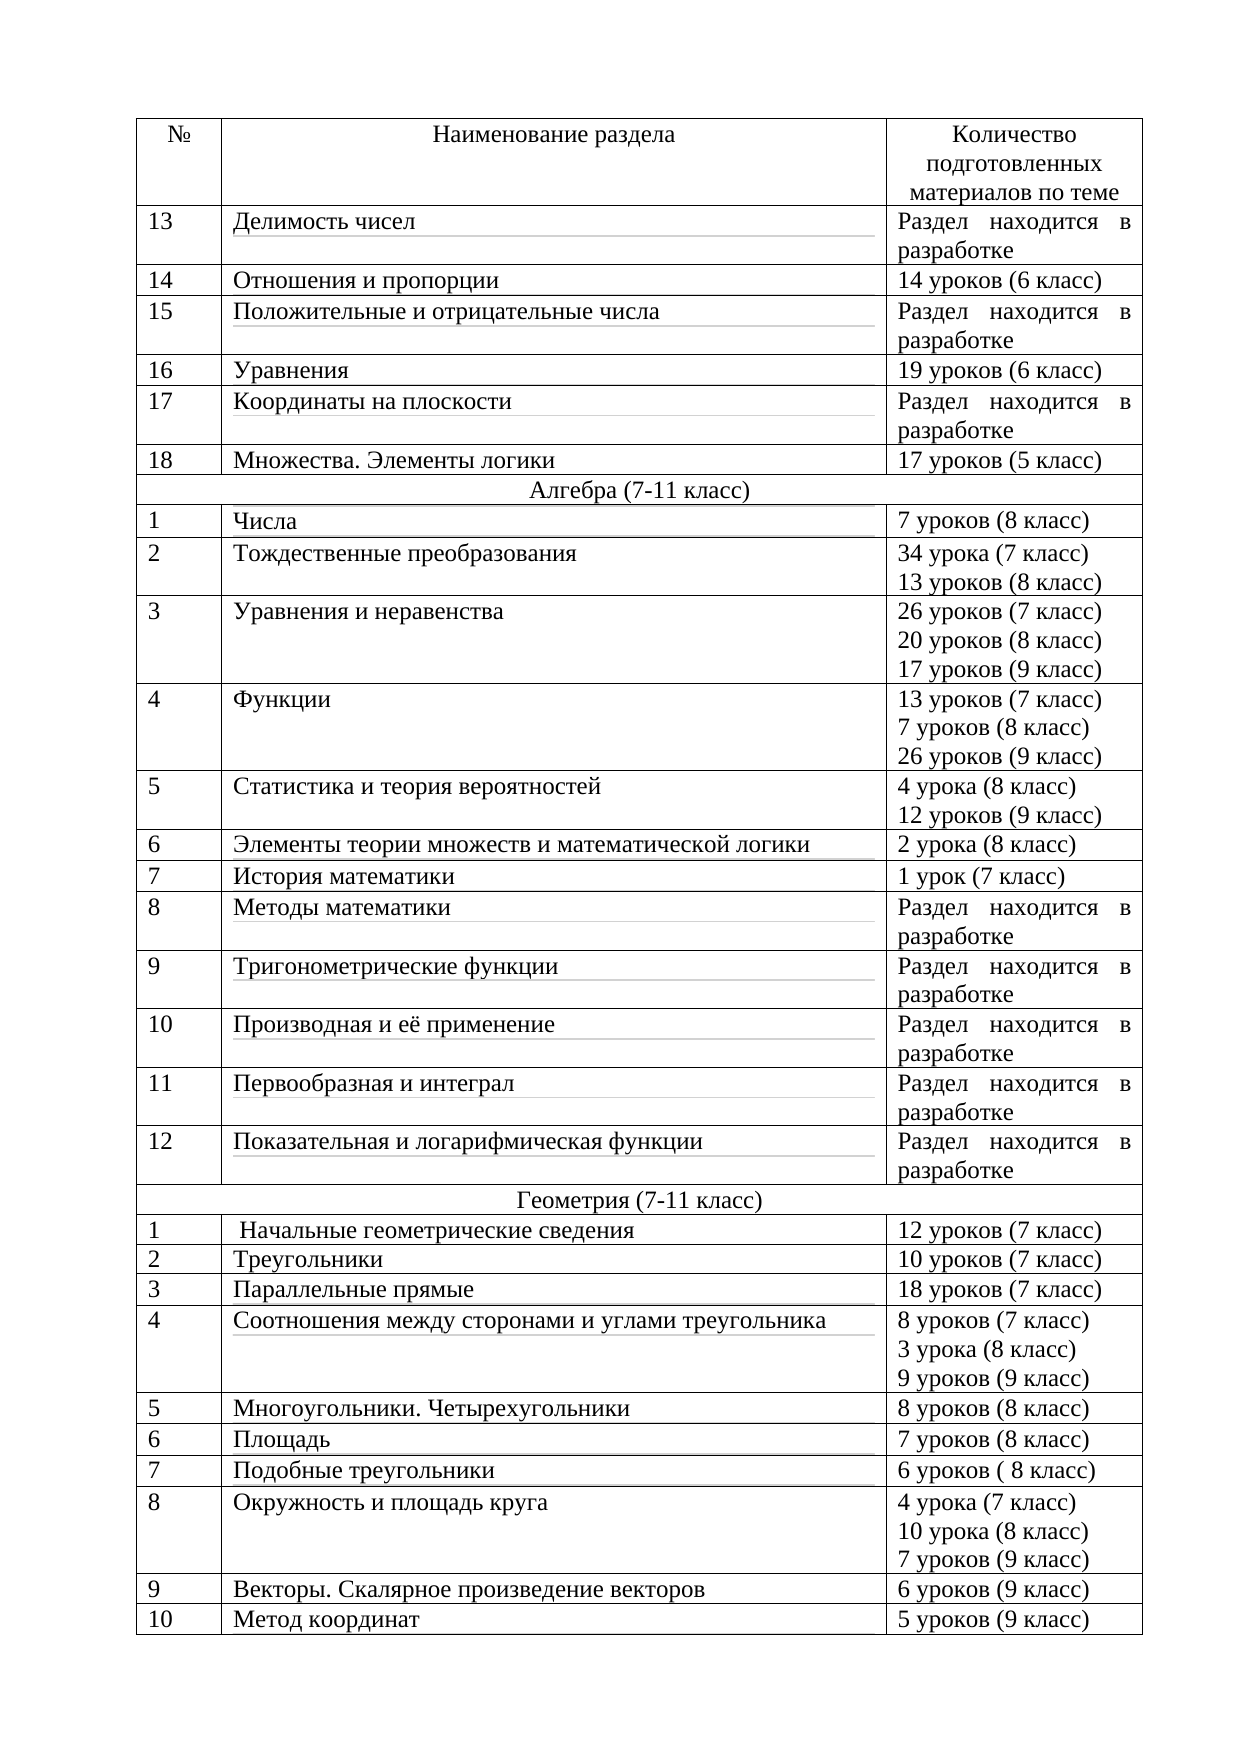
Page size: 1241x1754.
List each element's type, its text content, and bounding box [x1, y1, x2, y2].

table_cell 19 уроков (6 класс) [887, 355, 1142, 385]
table_cell 2 [137, 538, 221, 595]
table_cell 8 [137, 892, 221, 950]
table_cell 2 [137, 1245, 221, 1273]
table_cell 13 [137, 206, 221, 264]
table_cell Числа [222, 505, 886, 537]
table_cell Треугольники [222, 1245, 886, 1273]
table_cell 15 [137, 296, 221, 354]
table_cell Тождественные преобразования [222, 538, 886, 595]
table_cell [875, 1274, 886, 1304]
table_cell 11 [137, 1068, 221, 1125]
table_cell 9 [137, 951, 221, 1008]
table_cell 1 урок (7 класс) [887, 861, 1142, 891]
table_cell Раздел находится в разработке [887, 296, 1142, 354]
table_cell Соотношения между сторонами и углами треугольника [222, 1306, 886, 1392]
table_cell 26 уроков (7 класс) 20 уроков (8 класс) 17 уроков (9 класс) [887, 596, 1142, 683]
table_cell 3 [137, 1274, 221, 1304]
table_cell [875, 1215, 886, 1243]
table_cell Множества. Элементы логики [222, 445, 886, 474]
table_cell Раздел находится в разработке [887, 1126, 1142, 1184]
table_cell Векторы. Скалярное произведение векторов [222, 1574, 886, 1603]
table_cell Уравнения [222, 355, 886, 385]
table_cell 14 уроков (6 класс) [887, 265, 1142, 295]
table_cell Раздел находится в разработке [887, 1009, 1142, 1067]
table_cell 34 урока (7 класс) 13 уроков (8 класс) [887, 538, 1142, 595]
table_cell 10 [137, 1604, 221, 1634]
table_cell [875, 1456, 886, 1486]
table_cell 7 уроков (8 класс) [887, 505, 1142, 537]
table_cell 12 [137, 1126, 221, 1184]
table_cell 18 [137, 445, 221, 474]
table_cell Раздел находится в разработке [887, 951, 1142, 1008]
table_cell 9 [137, 1574, 221, 1603]
table_cell 1 [137, 1215, 221, 1243]
table_cell 16 [137, 355, 221, 385]
table_cell Раздел находится в разработке [887, 1068, 1142, 1125]
table_cell Алгебра (7-11 класс) [137, 475, 1142, 504]
table_cell 5 [137, 771, 221, 828]
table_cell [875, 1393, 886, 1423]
table_cell Функции [222, 684, 886, 770]
table_cell 10 [137, 1009, 221, 1067]
table_header № [137, 119, 221, 205]
table_cell Первообразная и интеграл [222, 1068, 886, 1125]
table_cell Элементы теории множеств и математической логики [222, 830, 886, 860]
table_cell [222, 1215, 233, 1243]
table_cell Координаты на плоскости [222, 386, 886, 444]
table_cell Статистика и теория вероятностей [222, 771, 886, 828]
table_cell 17 [137, 386, 221, 444]
table_cell 10 уроков (7 класс) [887, 1245, 1142, 1273]
table_cell 6 [137, 830, 221, 860]
table_cell 6 уроков (9 класс) [887, 1574, 1142, 1603]
table_cell Методы математики [222, 892, 886, 950]
table_cell 7 [137, 1456, 221, 1486]
table_cell 4 урока (8 класс) 12 уроков (9 класс) [887, 771, 1142, 828]
table_cell Отношения и пропорции [222, 265, 886, 295]
table_cell 4 [137, 684, 221, 770]
table_cell Раздел находится в разработке [887, 206, 1142, 264]
table_cell 6 [137, 1424, 221, 1454]
table_cell 8 [137, 1487, 221, 1573]
table_cell Раздел находится в разработке [887, 386, 1142, 444]
table_cell 18 уроков (7 класс) [887, 1274, 1142, 1304]
table_cell История математики [222, 861, 886, 891]
table_cell 8 уроков (7 класс) 3 урока (8 класс) 9 уроков (9 класс) [887, 1306, 1142, 1392]
table_cell 5 [137, 1393, 221, 1423]
table_cell 4 урока (7 класс) 10 урока (8 класс) 7 уроков (9 класс) [887, 1487, 1142, 1573]
table_cell 5 уроков (9 класс) [887, 1604, 1142, 1634]
table_cell Раздел находится в разработке [887, 892, 1142, 950]
table_cell Тригонометрические функции [222, 951, 886, 1008]
table_cell Производная и её применение [222, 1009, 886, 1067]
table_cell 2 урока (8 класс) [887, 830, 1142, 860]
table_cell Уравнения и неравенства [222, 596, 886, 683]
table_cell Показательная и логарифмическая функции [222, 1126, 886, 1184]
table_cell Делимость чисел [222, 206, 886, 264]
table_cell Геометрия (7-11 класс) [137, 1185, 1142, 1214]
table_cell Окружность и площадь круга [222, 1487, 886, 1573]
table_cell 6 уроков ( 8 класс) [887, 1456, 1142, 1486]
table_cell 3 [137, 596, 221, 683]
table_cell 12 уроков (7 класс) [887, 1215, 1142, 1243]
table_cell 1 [137, 505, 221, 537]
table_cell 13 уроков (7 класс) 7 уроков (8 класс) 26 уроков (9 класс) [887, 684, 1142, 770]
table_cell 14 [137, 265, 221, 295]
table_cell 8 уроков (8 класс) [887, 1393, 1142, 1423]
table_cell Положительные и отрицательные числа [222, 296, 886, 354]
table_cell 4 [137, 1306, 221, 1392]
table_header Наименование раздела [222, 119, 886, 205]
table_cell 7 уроков (8 класс) [887, 1424, 1142, 1454]
table_cell 7 [137, 861, 221, 891]
table_header Количество подготовленных материалов по теме [887, 119, 1142, 205]
table_cell 17 уроков (5 класс) [887, 445, 1142, 474]
